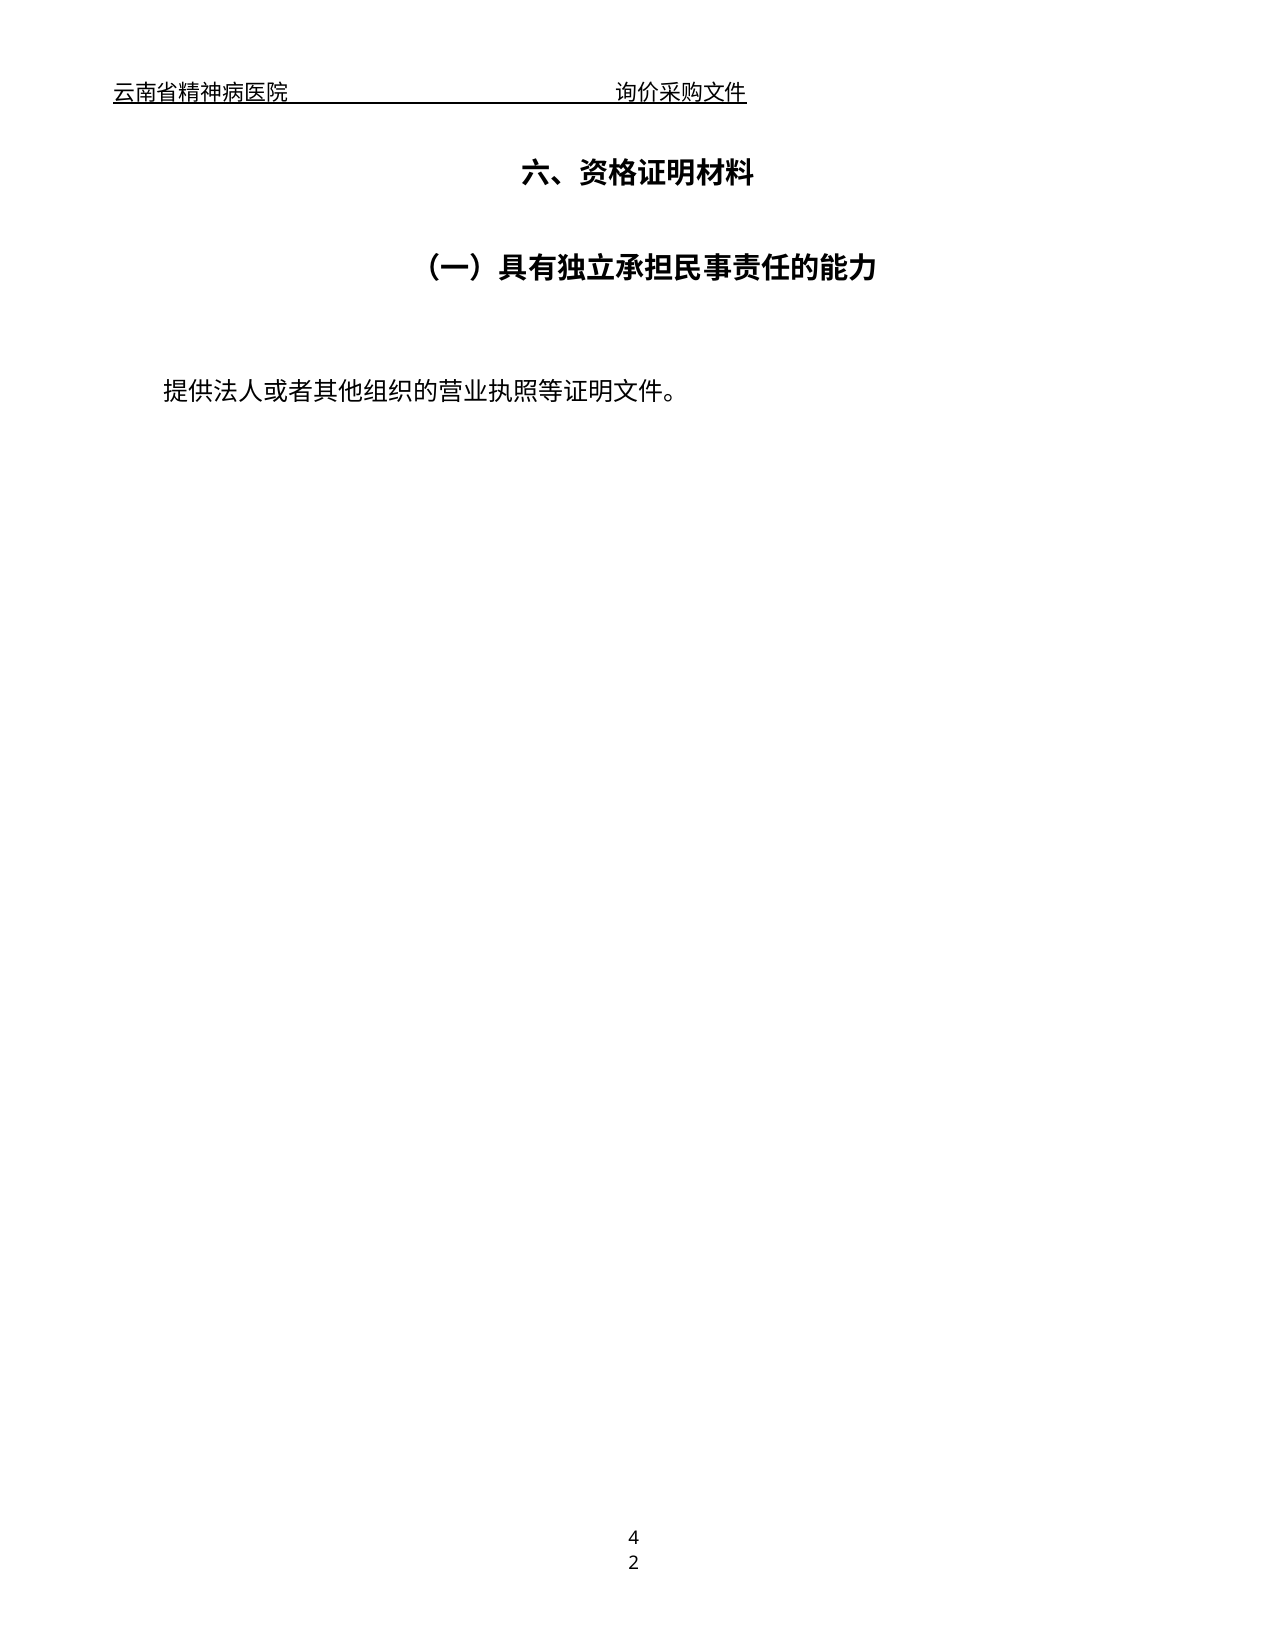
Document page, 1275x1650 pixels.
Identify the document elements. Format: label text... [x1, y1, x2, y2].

text 提供法人或者其他组织的营业执照等证明文件。 [113, 372, 1162, 408]
